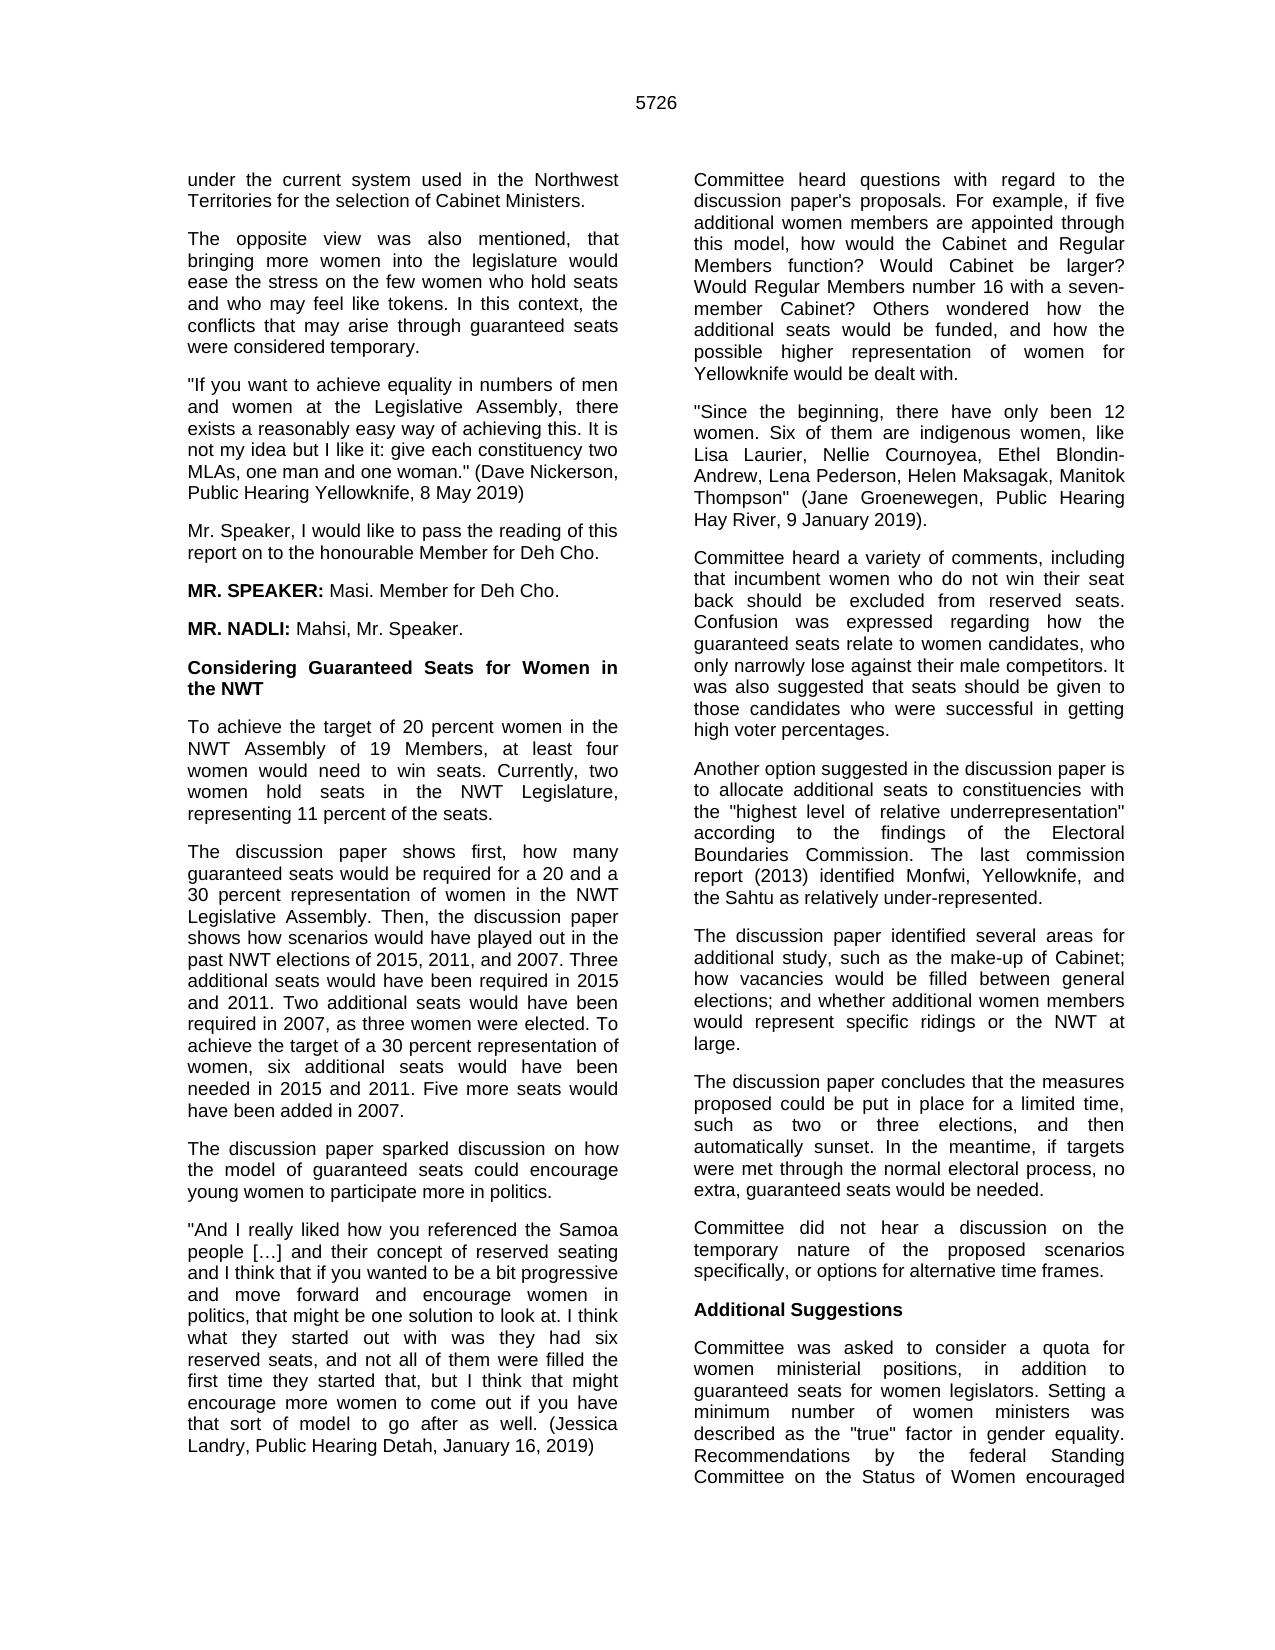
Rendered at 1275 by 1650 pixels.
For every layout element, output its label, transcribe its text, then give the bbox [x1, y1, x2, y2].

text Considering Guaranteed Seats for Women in the NWT [187, 656, 619, 699]
text "Since the beginning, there have only been 12 women. Six of them are indigenous women, like Lisa Laurier, Nellie Cournoyea, Ethel Blondin-Andrew, Lena Pederson, Helen Maksagak, Manitok Thompson" (Jane Groenewegen, Public Hearing Hay River, 9 January 2019). [694, 401, 1125, 530]
text Mr. Speaker, I would like to pass the reading of this report on to the honourable Member for Deh Cho. [187, 520, 619, 563]
text The discussion paper sparked discussion on how the model of guaranteed seats could encourage young women to participate more in politics. [187, 1138, 619, 1202]
text "If you want to achieve equality in numbers of men and women at the Legislative Assembly, there exists a reasonably easy way of achieving this. It is not my idea but I like it: give each constituency two MLAs, one man and one woman." (Dave Nickerson, Public Hearing Yellowknife, 8 May 2019) [187, 374, 619, 503]
text The opposite view was also mentioned, that bringing more women into the legislature would ease the stress on the few women who hold seats and who may feel like tokens. In this context, the conflicts that may arise through guaranteed seats were considered temporary. [187, 228, 619, 357]
text The discussion paper shows first, how many guaranteed seats would be required for a 20 and a 30 percent representation of women in the NWT Legislative Assembly. Then, the discussion paper shows how scenarios would have played out in the past NWT elections of 2015, 2011, and 2007. Three additional seats would have been required in 2015 and 2011. Two additional seats would have been required in 2007, as three women were elected. To achieve the target of a 30 percent representation of women, six additional seats would have been needed in 2015 and 2011. Five more seats would have been added in 2007. [187, 841, 619, 1121]
text MR. SPEAKER: Masi. Member for Deh Cho. [187, 580, 619, 602]
text Committee heard questions with regard to the discussion paper's proposals. For example, if five additional women members are appointed through this model, how would the Cabinet and Regular Members function? Would Cabinet be larger? Would Regular Members number 16 with a seven-member Cabinet? Others wondered how the additional seats would be funded, and how the possible higher representation of women for Yellowknife would be dealt with. [694, 168, 1125, 384]
text "And I really liked how you referenced the Samoa people […] and their concept of reserved seating and I think that if you wanted to be a bit progressive and move forward and encourage women in politics, that might be one solution to look at. I think what they started out with was they had six reserved seats, and not all of them were filled the first time they started that, but I think that might encourage more women to come out if you have that sort of model to go after as well. (Jessica Landry, Public Hearing Detah, January 16, 2019) [187, 1219, 619, 1456]
text Committee did not hear a discussion on the temporary nature of the proposed scenarios specifically, or options for alternative time frames. [694, 1217, 1125, 1282]
text Additional Suggestions [694, 1298, 1125, 1320]
text MR. NADLI: Mahsi, Mr. Speaker. [187, 618, 619, 640]
text The discussion paper concludes that the measures proposed could be put in place for a limited time, such as two or three elections, and then automatically sunset. In the meantime, if targets were met through the normal electoral process, no extra, guaranteed seats would be needed. [694, 1071, 1125, 1200]
text Another option suggested in the discussion paper is to allocate additional seats to constituencies with the "highest level of relative underrepresentation" according to the findings of the Electoral Boundaries Commission. The last commission report (2013) identified Monfwi, Yellowknife, and the Sahtu as relatively under-represented. [694, 757, 1125, 908]
text The discussion paper identified several areas for additional study, such as the make-up of Cabinet; how vacancies would be filled between general elections; and whether additional women members would represent specific ridings or the NWT at large. [694, 925, 1125, 1054]
text To achieve the target of 20 percent women in the NWT Assembly of 19 Members, at least four women would need to win seats. Currently, two women hold seats in the NWT Legislature, representing 11 percent of the seats. [187, 716, 619, 824]
text Committee heard a variety of comments, including that incumbent women who do not win their seat back should be excluded from reserved seats. Confusion was expressed regarding how the guaranteed seats relate to women candidates, who only narrowly lose against their male competitors. It was also suggested that seats should be given to those candidates who were successful in getting high voter percentages. [694, 547, 1125, 741]
